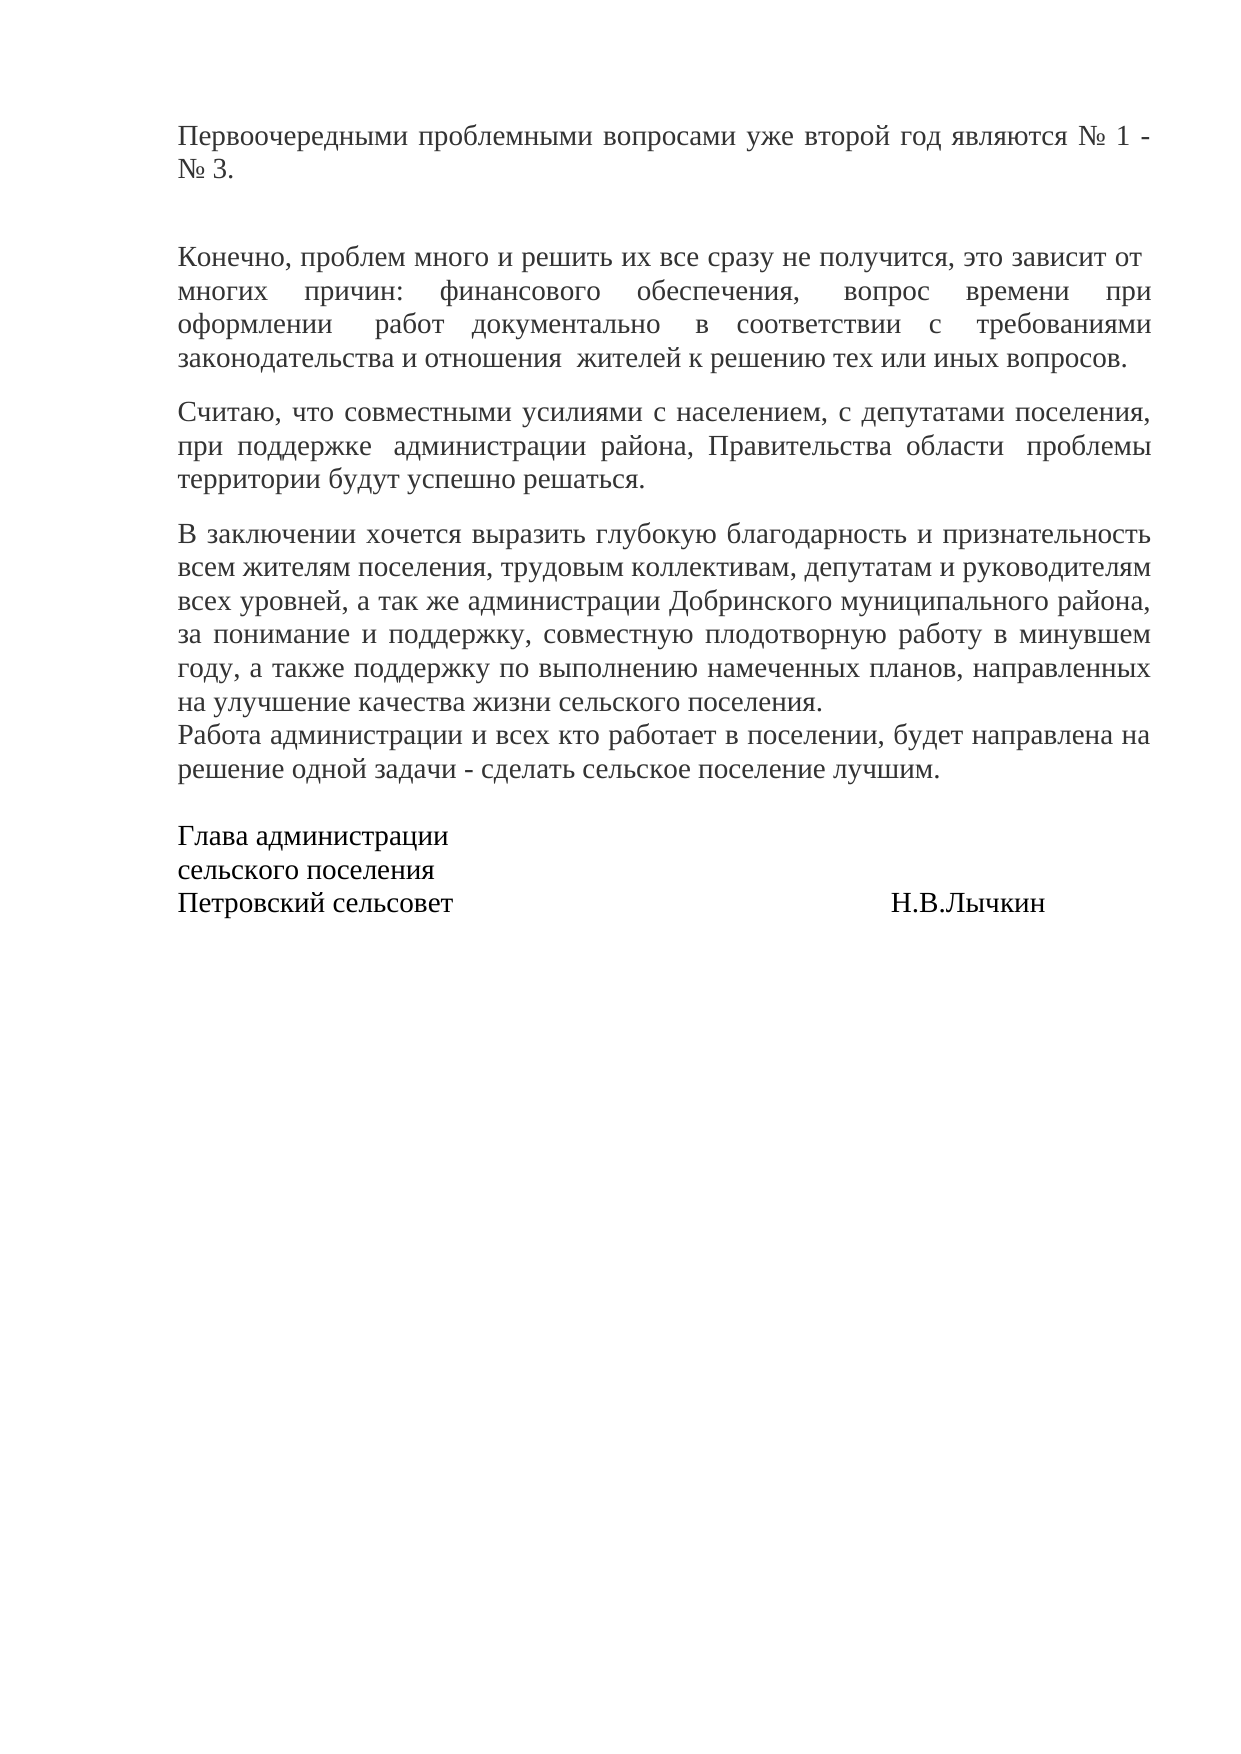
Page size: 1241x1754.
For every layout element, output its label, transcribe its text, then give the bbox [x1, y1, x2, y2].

text Первоочередными проблемными вопросами уже второй год являются № 1 - № 3. [177, 118, 1152, 185]
text Работа администрации и всех кто работает в поселении, будет направлена на решение одной задачи - сделать сельское поселение лучшим. [177, 717, 1152, 784]
text Глава администрации [177, 818, 1152, 852]
text Конечно, проблем много и решить их все сразу не получится, это зависит от многих причин: финансового обеспечения, вопрос времени при оформлении работ документально в соответствии с требованиями законодательства и отношения жителей к решению тех или иных вопросов. [177, 239, 1152, 374]
text Считаю, что совместными усилиями с населением, с депутатами поселения, при поддержке администрации района, Правительства области проблемы территории будут успешно решаться. [177, 394, 1152, 495]
text сельского поселения [177, 852, 1152, 886]
text В заключении хочется выразить глубокую благодарность и признательность всем жителям поселения, трудовым коллективам, депутатам и руководителям всех уровней, а так же администрации Добринского муниципального района, за понимание и поддержку, совместную плодотворную работу в минувшем году, а также поддержку по выполнению намеченных планов, направленных на улучшение качества жизни сельского поселения. [177, 516, 1152, 717]
text Петровский сельсовет Н.В.Лычкин [177, 886, 1152, 919]
